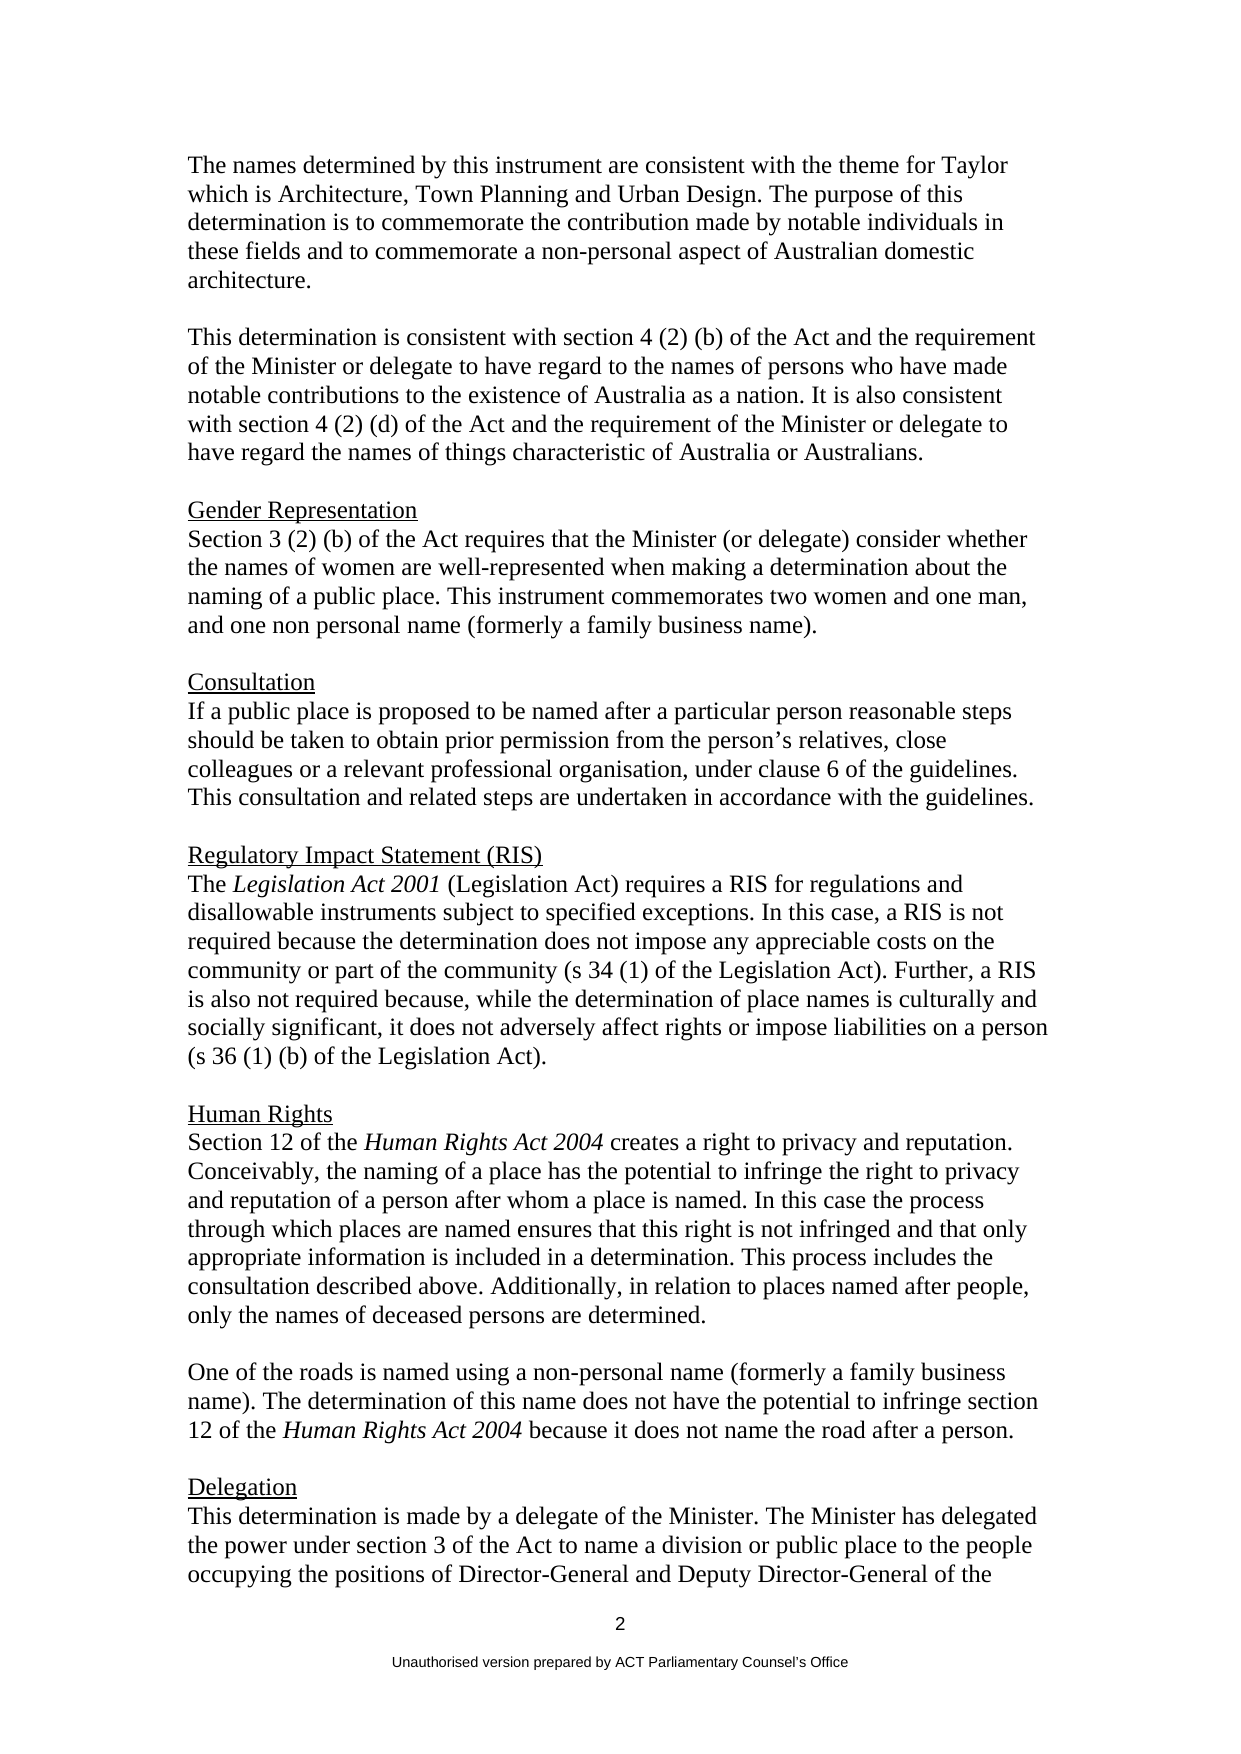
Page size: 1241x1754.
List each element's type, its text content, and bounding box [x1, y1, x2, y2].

text Section 3 (2) (b) of the Act requires that the Minister (or delegate) consider whether the names of women are well-represented when making a determination about the naming of a public place. This instrument commemorates two women and one man, and one non personal name (formerly a family business name). [187, 524, 1053, 639]
text Section 12 of the Human Rights Act 2004 creates a right to privacy and reputation. [187, 1127, 1053, 1156]
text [187, 1501, 1053, 1587]
text Regulatory Impact Statement (RIS) [187, 840, 1053, 869]
text If a public place is proposed to be named after a particular person reasonable steps should be taken to obtain prior permission from the person’s relatives, close colleagues or a relevant professional organisation, under clause 6 of the guidelines. This consultation and related steps are undertaken in accordance with the guidelines. [187, 696, 1053, 811]
text Conceivably, the naming of a place has the potential to infringe the right to privacy and reputation of a person after whom a place is named. In this case the process through which places are named ensures that this right is not infringed and that only appropriate information is included in a determination. This process includes the consultation described above. Additionally, in relation to places named after people, only the names of deceased persons are determined. [187, 1156, 1053, 1329]
text The Legislation Act 2001 (Legislation Act) requires a RIS for regulations and disallowable instruments subject to specified exceptions. In this case, a RIS is not required because the determination does not impose any appreciable costs on the community or part of the community (s 34 (1) of the Legislation Act). Further, a RIS is also not required because, while the determination of place names is culturally and socially significant, it does not adversely affect rights or impose liabilities on a person (s 36 (1) (b) of the Legislation Act). [187, 869, 1053, 1070]
text The names determined by this instrument are consistent with the theme for Taylor which is Architecture, Town Planning and Urban Design. The purpose of this determination is to commemorate the contribution made by notable individuals in these fields and to commemorate a non-personal aspect of Australian domestic architecture. [187, 150, 1053, 294]
text This determination is consistent with section 4 (2) (b) of the Act and the requirement of the Minister or delegate to have regard to the names of persons who have made notable contributions to the existence of Australia as a nation. It is also consistent with section 4 (2) (d) of the Act and the requirement of the Minister or delegate to have regard the names of things characteristic of Australia or Australians. [187, 322, 1053, 466]
text Consultation [187, 667, 1053, 696]
text Human Rights [187, 1099, 1053, 1127]
text Gender Representation [187, 495, 1053, 524]
text One of the roads is named using a non-personal name (formerly a family business name). The determination of this name does not have the potential to infringe section 12 of the Human Rights Act 2004 because it does not name the road after a person. [187, 1357, 1053, 1444]
text Delegation [187, 1472, 1053, 1501]
